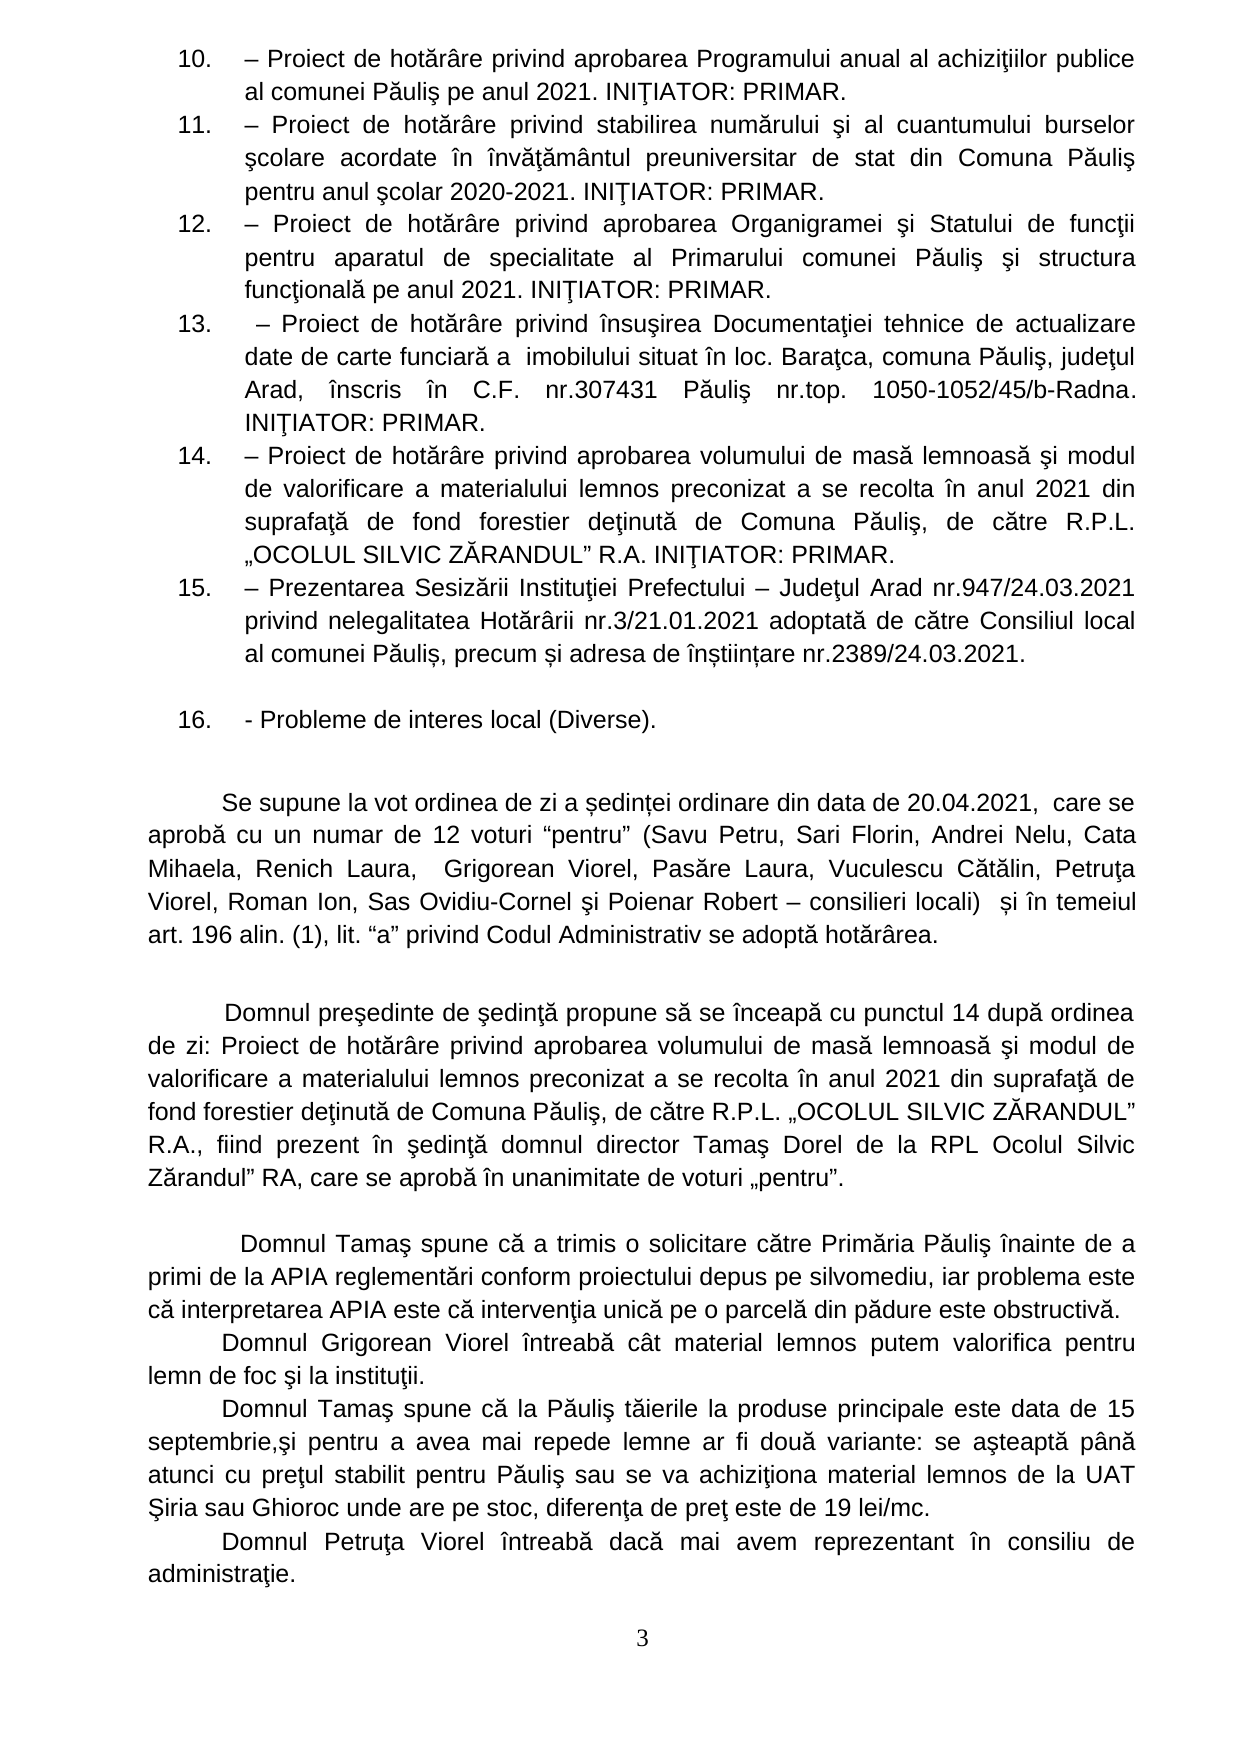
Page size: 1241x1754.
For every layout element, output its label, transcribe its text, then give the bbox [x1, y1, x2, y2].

text Domnul Grigorean Viorel întreabă cât material lemnos putem valorifica pentru lemn de foc şi la instituţii. [148, 1328, 1137, 1390]
list – Proiect de hotărâre privind aprobarea volumului de masă lemnoasă şi modul de valorificare a materialului lemnos preconizat a se recolta în anul 2021 din suprafaţă de fond forestier deţinută de Comuna Păuliş, de către R.P.L. „OCOLUL SILVIC ZĂRANDUL” R.A. INIŢIATOR: PRIMAR. [177, 441, 1137, 568]
list – Proiect de hotărâre privind stabilirea numărului şi al cuantumului burselor şcolare acordate în învăţământul preuniversitar de stat din Comuna Păuliş pentru anul şcolar 2020-2021. INIŢIATOR: PRIMAR. [177, 110, 1137, 205]
text Domnul preşedinte de şedinţă propune să se înceapă cu punctul 14 după ordinea de zi: Proiect de hotărâre privind aprobarea volumului de masă lemnoasă şi modul de valorificare a materialului lemnos preconizat a se recolta în anul 2021 din suprafaţă de fond forestier deţinută de Comuna Păuliş, de către R.P.L. „OCOLUL SILVIC ZĂRANDUL” R.A., fiind prezent în şedinţă domnul director Tamaş Dorel de la RPL Ocolul Silvic Zărandul” RA, care se aprobă în unanimitate de voturi „pentru”. [148, 998, 1137, 1192]
list – Proiect de hotărâre privind însuşirea Documentaţiei tehnice de actualizare date de carte funciară a imobilului situat în loc. Baraţca, comuna Păuliş, judeţul Arad, înscris în C.F. nr.307431 Păuliş nr.top. 1050-1052/45/b-Radna. INIŢIATOR: PRIMAR. [177, 308, 1137, 436]
text Domnul Tamaş spune că a trimis o solicitare către Primăria Păuliş înainte de a primi de la APIA reglementări conform proiectului depus pe silvomediu, iar problema este că interpretarea APIA este că intervenţia unică pe o parcelă din pădure este obstructivă. [148, 1229, 1137, 1324]
list - Probleme de interes local (Diverse). [177, 705, 1137, 733]
list – Proiect de hotărâre privind aprobarea Organigramei şi Statului de funcţii pentru aparatul de specialitate al Primarului comunei Păuliş şi structura funcţională pe anul 2021. INIŢIATOR: PRIMAR. [177, 209, 1137, 304]
list – Proiect de hotărâre privind aprobarea Programului anual al achiziţiilor publice al comunei Păuliş pe anul 2021. INIŢIATOR: PRIMAR. [177, 44, 1137, 106]
list Se supune la vot ordinea de zi a ședinței ordinare din data de 20.04.2021, care se aprobă cu un numar de 12 voturi “pentru” (Savu Petru, Sari Florin, Andrei Nelu, Cata Mihaela, Renich Laura, Grigorean Viorel, Pasăre Laura, Vuculescu Cătălin, Petruţa Viorel, Roman Ion, Sas Ovidiu-Cornel şi Poienar Robert – consilieri locali) și în temeiul art. 196 alin. (1), lit. “a” privind Codul Administrativ se adoptă hotărârea. [148, 787, 1137, 948]
text Domnul Tamaş spune că la Păuliş tăierile la produse principale este data de 15 septembrie,şi pentru a avea mai repede lemne ar fi două variante: se aşteaptă până atunci cu preţul stabilit pentru Păuliş sau se va achiziţiona material lemnos de la UAT Şiria sau Ghioroc unde are pe stoc, diferenţa de preţ este de 19 lei/mc. [148, 1394, 1137, 1522]
text Domnul Petruţa Viorel întreabă dacă mai avem reprezentant în consiliu de administraţie. [148, 1526, 1137, 1588]
list – Prezentarea Sesizării Instituţiei Prefectului – Judeţul Arad nr.947/24.03.2021 privind nelegalitatea Hotărârii nr.3/21.01.2021 adoptată de către Consiliul local al comunei Păuliș, precum și adresa de înștiințare nr.2389/24.03.2021. [177, 573, 1137, 667]
